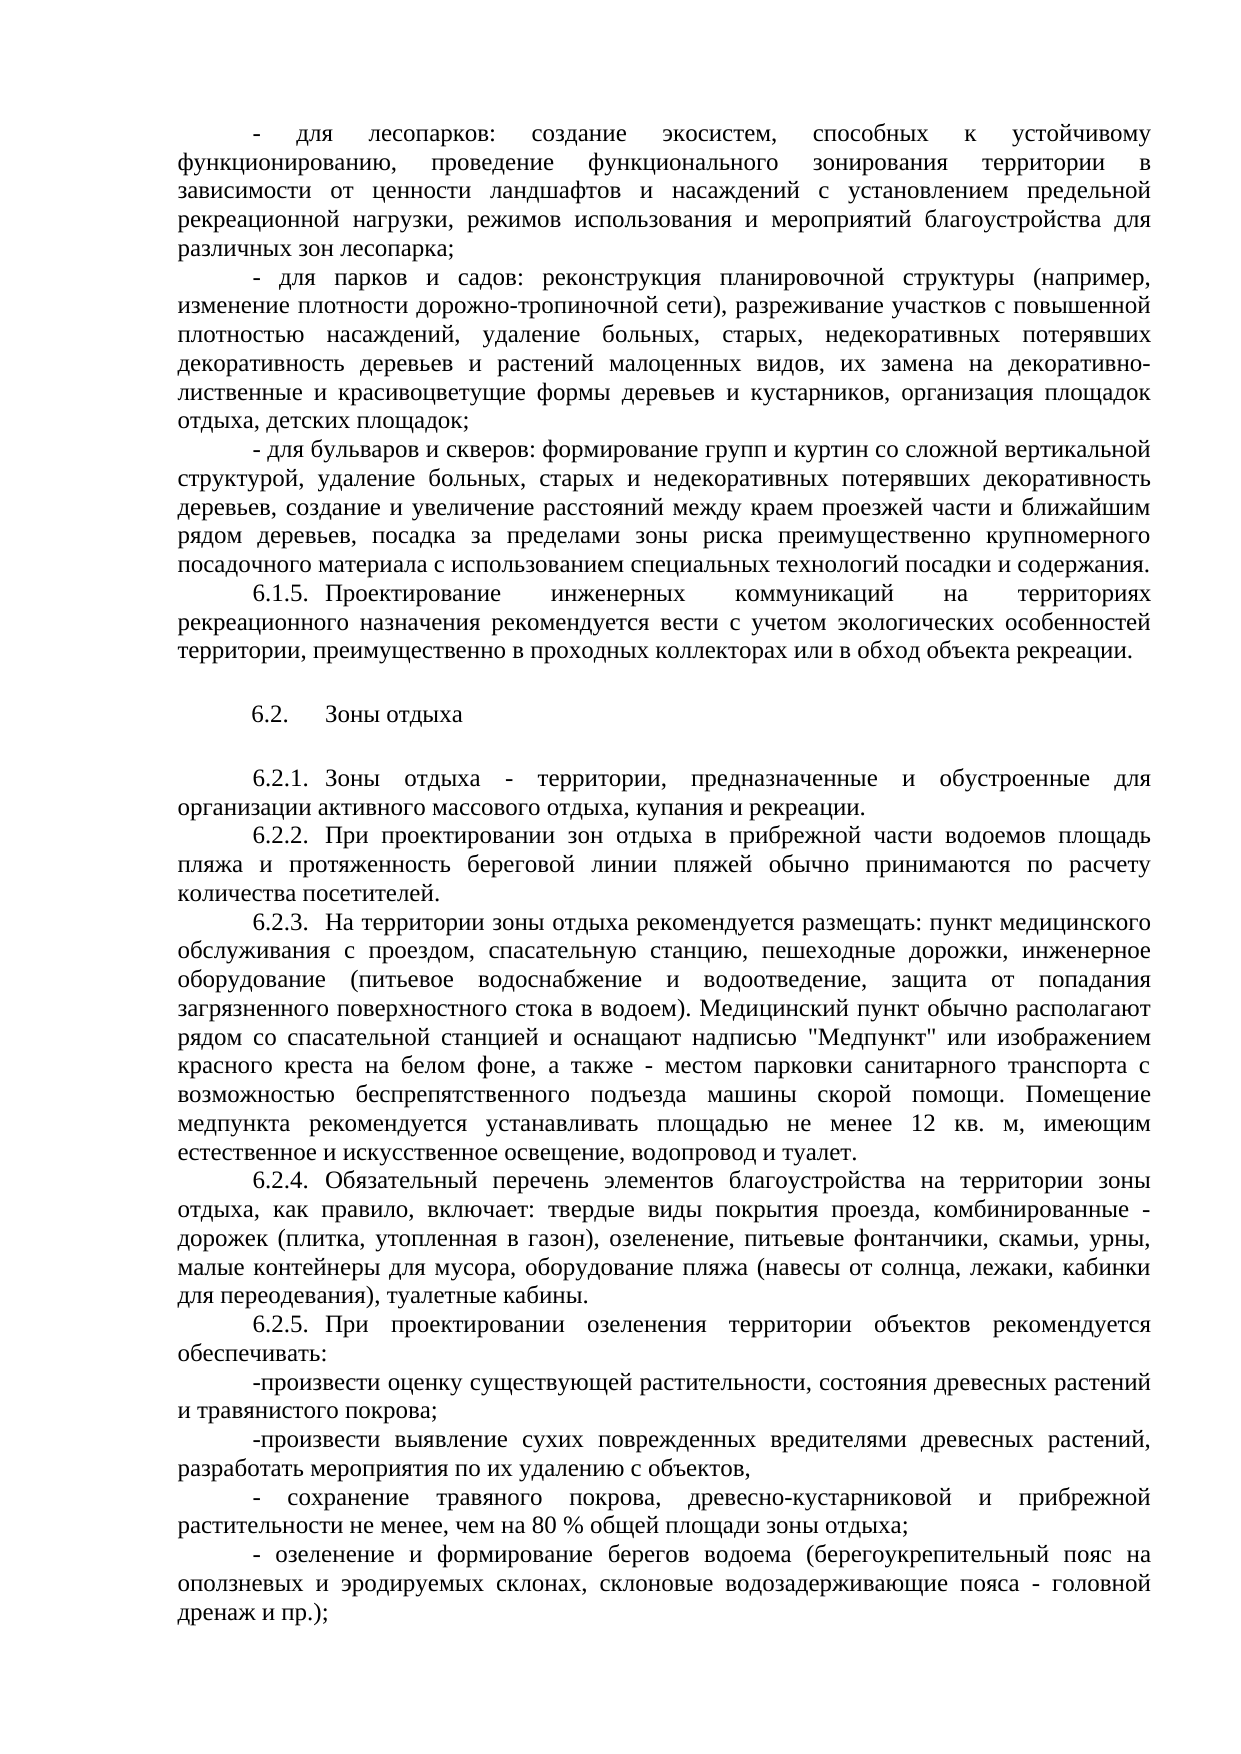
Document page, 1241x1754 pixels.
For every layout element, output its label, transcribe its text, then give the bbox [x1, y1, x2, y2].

list Зоны отдыха [177, 699, 1152, 728]
list Проектирование инженерных коммуникаций на территориях рекреационного назначения рекомендуется вести с учетом экологических особенностей территории, преимущественно в проходных коллекторах или в обход объекта рекреации. [177, 578, 1152, 664]
text -произвести оценку существующей растительности, состояния древесных растений и травянистого покрова; [177, 1367, 1152, 1424]
text - озеленение и формирование берегов водоема (берегоукрепительный пояс на оползневых и эродируемых склонах, склоновые водозадерживающие пояса - головной дренаж и пр.); [177, 1539, 1152, 1626]
list При проектировании озеленения территории объектов рекомендуется обеспечивать: [177, 1309, 1152, 1367]
list При проектировании зон отдыха в прибрежной части водоемов площадь пляжа и протяженность береговой линии пляжей обычно принимаются по расчету количества посетителей. [177, 821, 1152, 907]
text -произвести выявление сухих поврежденных вредителями древесных растений, разработать мероприятия по их удалению с объектов, [177, 1424, 1152, 1482]
text - для лесопарков: создание экосистем, способных к устойчивому функционированию, проведение функционального зонирования территории в зависимости от ценности ландшафтов и насаждений с установлением предельной рекреационной нагрузки, режимов использования и мероприятий благоустройства для различных зон лесопарка; [177, 118, 1152, 262]
list На территории зоны отдыха рекомендуется размещать: пункт медицинского обслуживания с проездом, спасательную станцию, пешеходные дорожки, инженерное оборудование (питьевое водоснабжение и водоотведение, защита от попадания загрязненного поверхностного стока в водоем). Медицинский пункт обычно располагают рядом со спасательной станцией и оснащают надписью "Медпункт" или изображением красного креста на белом фоне, а также - местом парковки санитарного транспорта с возможностью беспрепятственного подъезда машины скорой помощи. Помещение медпункта рекомендуется устанавливать площадью не менее , имеющим естественное и искусственное освещение, водопровод и туалет. [177, 907, 1152, 1166]
text - сохранение травяного покрова, древесно-кустарниковой и прибрежной растительности не менее, чем на 80 % общей площади зоны отдыха; [177, 1482, 1152, 1539]
text - для парков и садов: реконструкция планировочной структуры (например, изменение плотности дорожно-тропиночной сети), разреживание участков с повышенной плотностью насаждений, удаление больных, старых, недекоративных потерявших декоративность деревьев и растений малоценных видов, их замена на декоративно-лиственные и красивоцветущие формы деревьев и кустарников, организация площадок отдыха, детских площадок; [177, 262, 1152, 434]
list Зоны отдыха - территории, предназначенные и обустроенные для организации активного массового отдыха, купания и рекреации. [177, 763, 1152, 821]
list Обязательный перечень элементов благоустройства на территории зоны отдыха, как правило, включает: твердые виды покрытия проезда, комбинированные - дорожек (плитка, утопленная в газон), озеленение, питьевые фонтанчики, скамьи, урны, малые контейнеры для мусора, оборудование пляжа (навесы от солнца, лежаки, кабинки для переодевания), туалетные кабины. [177, 1166, 1152, 1309]
text - для бульваров и скверов: формирование групп и куртин со сложной вертикальной структурой, удаление больных, старых и недекоративных потерявших декоративность деревьев, создание и увеличение расстояний между краем проезжей части и ближайшим рядом деревьев, посадка за пределами зоны риска преимущественно крупномерного посадочного материала с использованием специальных технологий посадки и содержания. [177, 434, 1152, 578]
